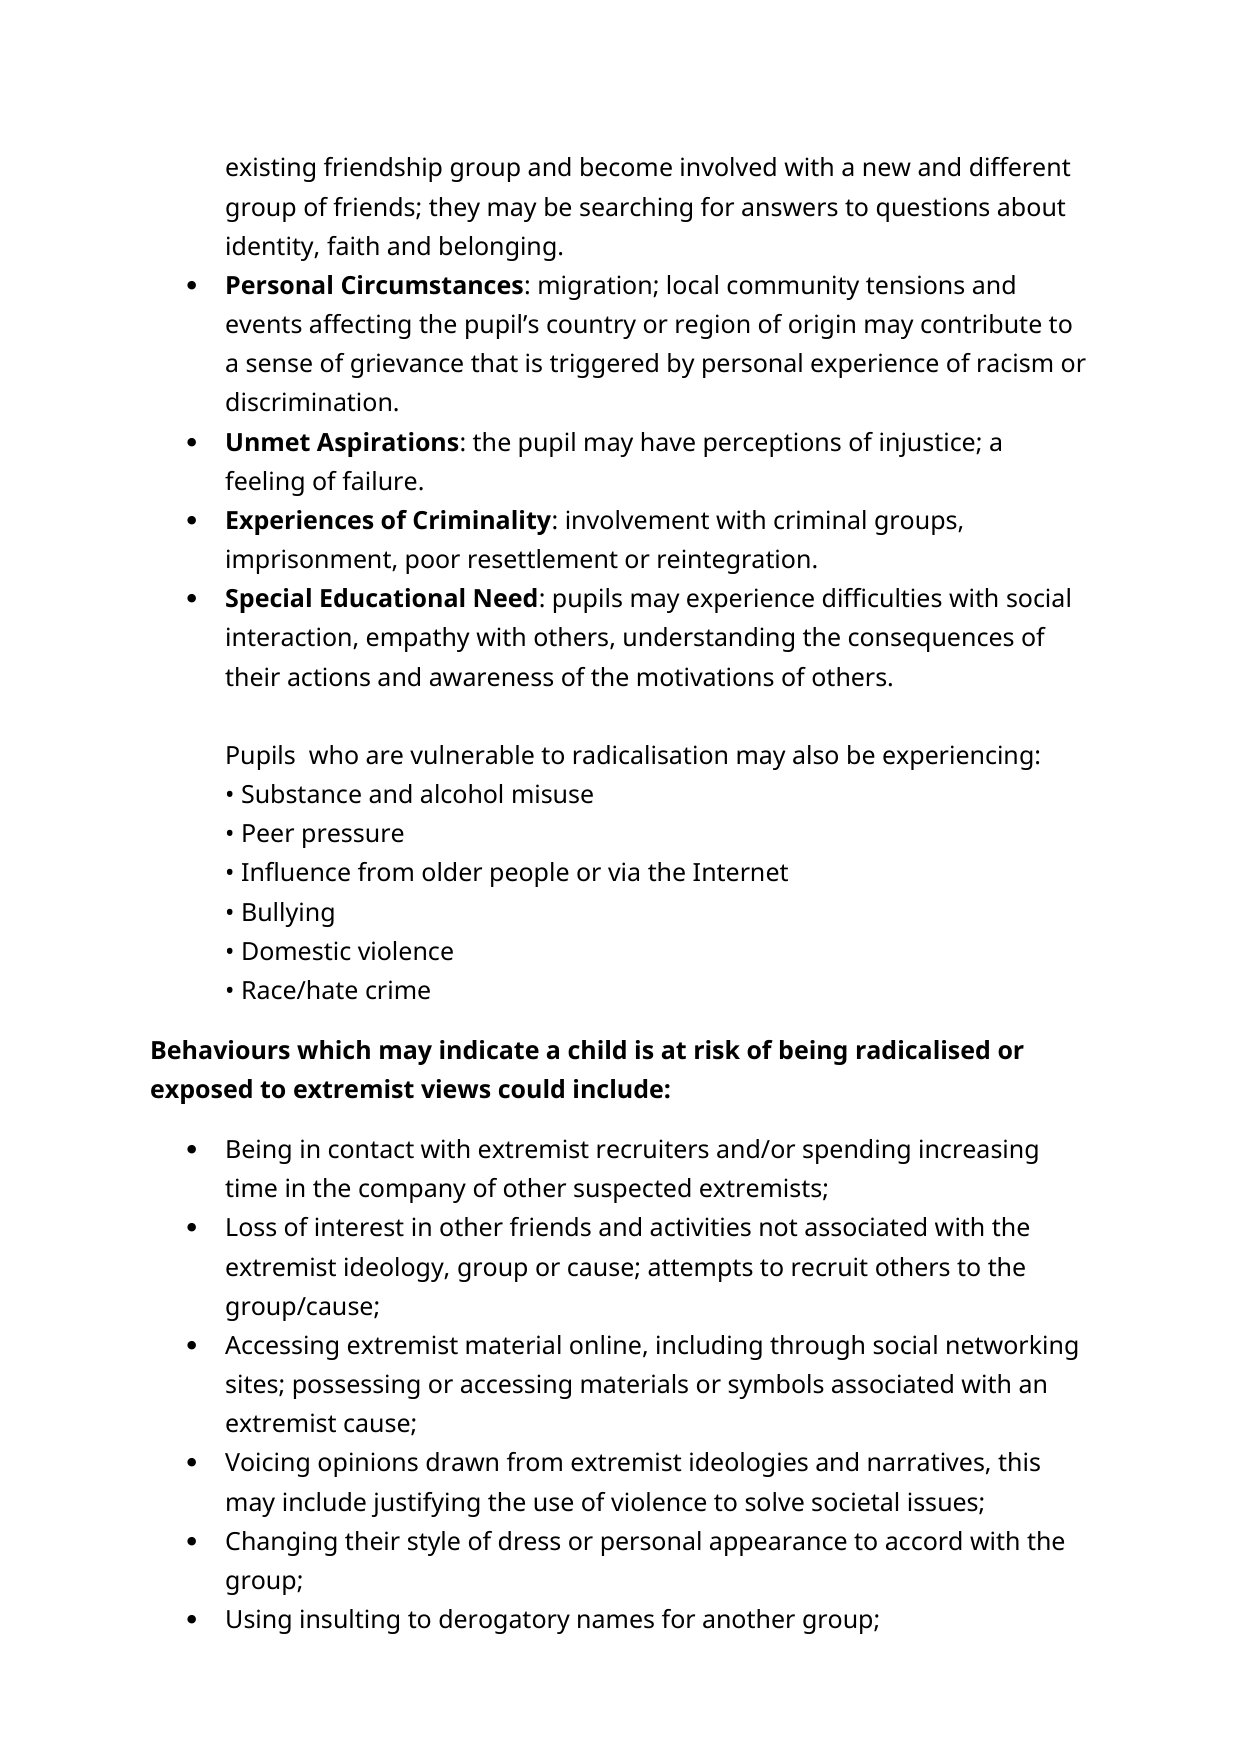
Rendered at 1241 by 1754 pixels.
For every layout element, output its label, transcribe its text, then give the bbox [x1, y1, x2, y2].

list Loss of interest in other friends and activities not associated with the extremist ideology, group or cause; attempts to recruit others to the group/cause; [187, 1210, 1090, 1322]
list Special Educational Need: pupils may experience difficulties with social interaction, empathy with others, understanding the consequences of their actions and awareness of the motivations of others. [187, 581, 1090, 693]
list • Domestic violence [225, 933, 1090, 967]
list • Substance and alcohol misuse [225, 777, 1090, 811]
list Changing their style of dress or personal appearance to accord with the group; [187, 1523, 1090, 1597]
text Behaviours which may indicate a child is at risk of being radicalised or exposed to extremist views could include: [150, 1032, 1090, 1106]
list • Influence from older people or via the Internet [225, 855, 1090, 889]
list Using insulting to derogatory names for another group; [187, 1602, 1090, 1636]
list Being in contact with extremist recruiters and/or spending increasing time in the company of other suspected extremists; [187, 1132, 1090, 1205]
list Voicing opinions drawn from extremist ideologies and narratives, this may include justifying the use of violence to solve societal issues; [187, 1445, 1090, 1518]
list Personal Circumstances: migration; local community tensions and events affecting the pupil’s country or region of origin may contribute to a sense of grievance that is triggered by personal experience of racism or discrimination. [187, 267, 1090, 419]
list • Peer pressure [225, 816, 1090, 850]
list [187, 150, 1090, 262]
list • Bullying [225, 894, 1090, 928]
list Experiences of Criminality: involvement with criminal groups, imprisonment, poor resettlement or reintegration. [187, 502, 1090, 576]
list Unmet Aspirations: the pupil may have perceptions of injustice; a feeling of failure. [187, 424, 1090, 497]
list • Race/hate crime [225, 972, 1090, 1007]
list Pupils who are vulnerable to radicalisation may also be experiencing: [225, 737, 1090, 772]
list Accessing extremist material online, including through social networking sites; possessing or accessing materials or symbols associated with an extremist cause; [187, 1327, 1090, 1440]
